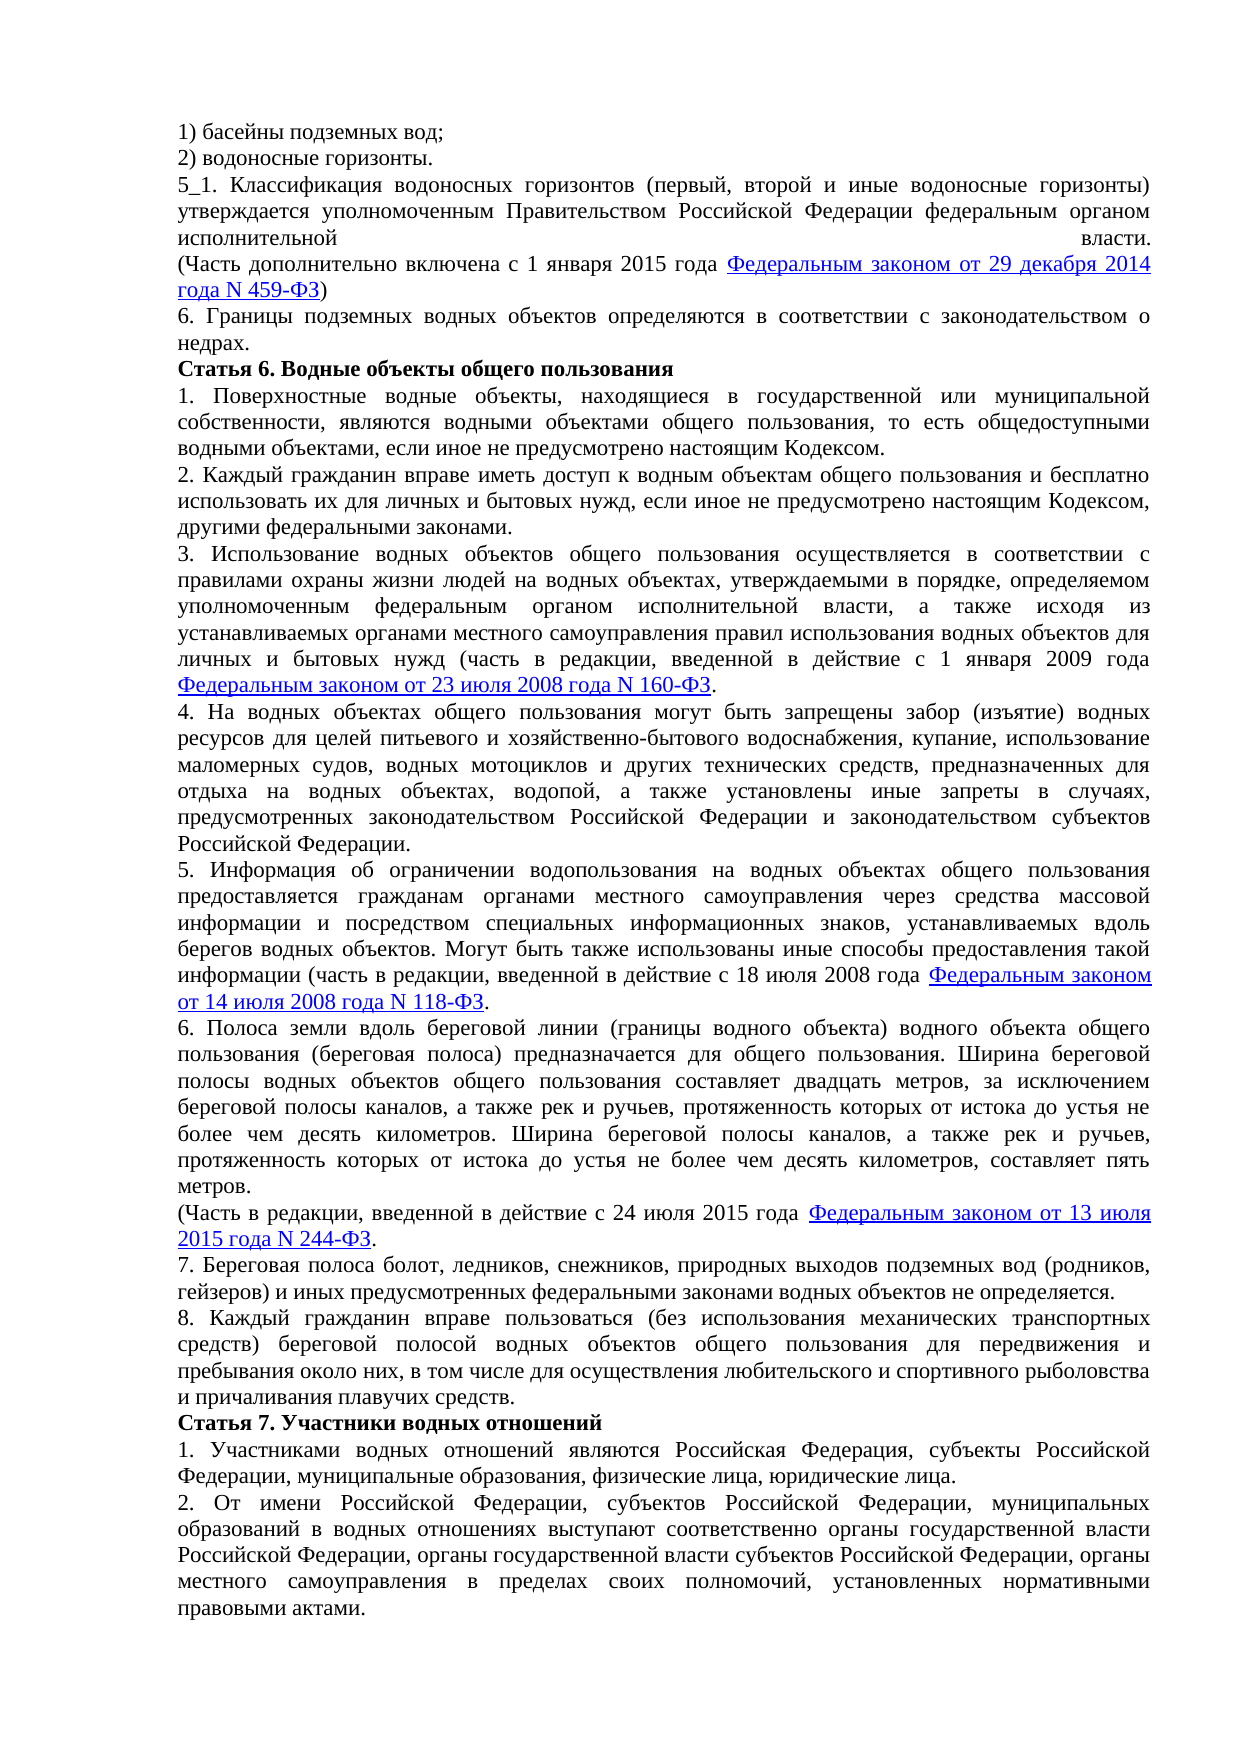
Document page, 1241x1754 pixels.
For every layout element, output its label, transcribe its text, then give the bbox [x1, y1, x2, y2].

text 2. От имени Российской Федерации, субъектов Российской Федерации, муниципальных образований в водных отношениях выступают соответственно органы государственной власти Российской Федерации, органы государственной власти субъектов Российской Федерации, органы местного самоуправления в пределах своих полномочий, установленных нормативными правовыми актами. [177, 1488, 1152, 1620]
text 5_1. Классификация водоносных горизонтов (первый, второй и иные водоносные горизонты) утверждается уполномоченным Правительством Российской Федерации федеральным органом исполнительной власти. (Часть дополнительно включена с 1 января 2015 года Федеральным законом от 29 декабря 2014 года N 459-ФЗ) [177, 171, 1152, 303]
text 3. Использование водных объектов общего пользования осуществляется в соответствии с правилами охраны жизни людей на водных объектах, утверждаемыми в порядке, определяемом уполномоченным федеральным органом исполнительной власти, а также исходя из устанавливаемых органами местного самоуправления правил использования водных объектов для личных и бытовых нужд (часть в редакции, введенной в действие с 1 января 2009 года Федеральным законом от 23 июля 2008 года N 160-ФЗ. [177, 540, 1152, 698]
text 5. Информация об ограничении водопользования на водных объектах общего пользования предоставляется гражданам органами местного самоуправления через средства массовой информации и посредством специальных информационных знаков, устанавливаемых вдоль берегов водных объектов. Могут быть также использованы иные способы предоставления такой информации (часть в редакции, введенной в действие с 18 июля 2008 года Федеральным законом от 14 июля 2008 года N 118-ФЗ. [177, 856, 1152, 1014]
text Статья 6. Водные объекты общего пользования [177, 355, 1152, 382]
text 1. Участниками водных отношений являются Российская Федерация, субъекты Российской Федерации, муниципальные образования, физические лица, юридические лица. [177, 1436, 1152, 1488]
text 6. Полоса земли вдоль береговой линии (границы водного объекта) водного объекта общего пользования (береговая полоса) предназначается для общего пользования. Ширина береговой полосы водных объектов общего пользования составляет двадцать метров, за исключением береговой полосы каналов, а также рек и ручьев, протяженность которых от истока до устья не более чем десять километров. Ширина береговой полосы каналов, а также рек и ручьев, протяженность которых от истока до устья не более чем десять километров, составляет пять метров. (Часть в редакции, введенной в действие с 24 июля 2015 года Федеральным законом от 13 июля 2015 года N 244-ФЗ. [177, 1014, 1152, 1251]
text 2. Каждый гражданин вправе иметь доступ к водным объектам общего пользования и бесплатно использовать их для личных и бытовых нужд, если иное не предусмотрено настоящим Кодексом, другими федеральными законами. [177, 461, 1152, 540]
text 1. Поверхностные водные объекты, находящиеся в государственной или муниципальной собственности, являются водными объектами общего пользования, то есть общедоступными водными объектами, если иное не предусмотрено настоящим Кодексом. [177, 382, 1152, 461]
text 7. Береговая полоса болот, ледников, снежников, природных выходов подземных вод (родников, гейзеров) и иных предусмотренных федеральными законами водных объектов не определяется. [177, 1251, 1152, 1304]
text 6. Границы подземных водных объектов определяются в соответствии с законодательством о недрах. [177, 303, 1152, 355]
text Статья 7. Участники водных отношений [177, 1409, 1152, 1436]
text 4. На водных объектах общего пользования могут быть запрещены забор (изъятие) водных ресурсов для целей питьевого и хозяйственно-бытового водоснабжения, купание, использование маломерных судов, водных мотоциклов и других технических средств, предназначенных для отдыха на водных объектах, водопой, а также установлены иные запреты в случаях, предусмотренных законодательством Российской Федерации и законодательством субъектов Российской Федерации. [177, 698, 1152, 856]
text 1) басейны подземных вод; [177, 118, 1152, 144]
text 8. Каждый гражданин вправе пользоваться (без использования механических транспортных средств) береговой полосой водных объектов общего пользования для передвижения и пребывания около них, в том числе для осуществления любительского и спортивного рыболовства и причаливания плавучих средств. [177, 1304, 1152, 1409]
text 2) водоносные горизонты. [177, 144, 1152, 171]
